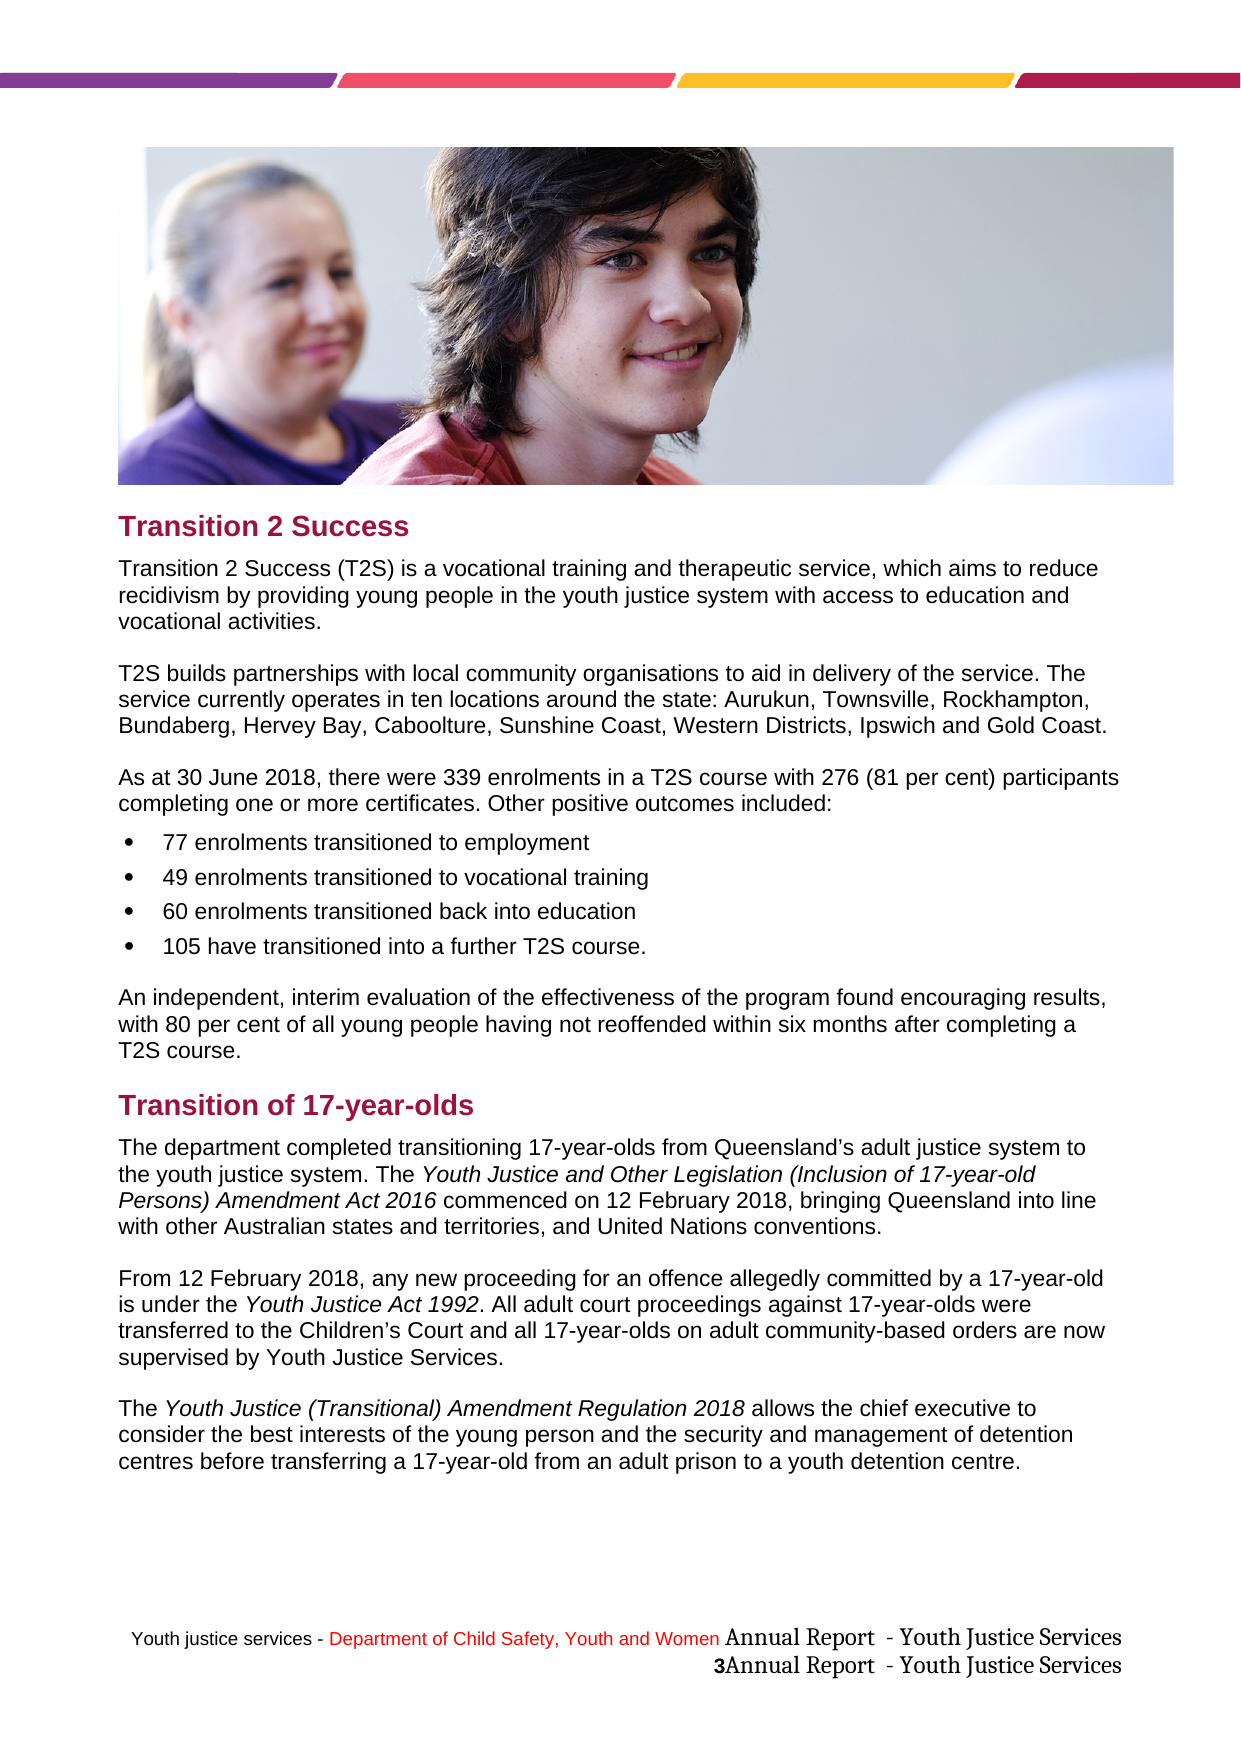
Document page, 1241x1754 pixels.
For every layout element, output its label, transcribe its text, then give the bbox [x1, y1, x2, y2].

text T2S builds partnerships with local community organisations to aid in delivery of the service. The service currently operates in ten locations around the state: Aurukun, Townsville, Rockhampton, Bundaberg, Hervey Bay, Caboolture, Sunshine Coast, Western Districts, Ipswich and Gold Coast. [118, 659, 1122, 738]
picture [118, 147, 1174, 485]
text The department completed transitioning 17-year-olds from Queensland’s adult justice system to the youth justice system. The Youth Justice and Other Legislation (Inclusion of 17-year-old Persons) Amendment Act 2016 commenced on 12 February 2018, bringing Queensland into line with other Australian states and territories, and United Nations conventions. [118, 1134, 1122, 1240]
picture [0, 0, 1241, 91]
subtitle Transition 2 Success [118, 509, 1122, 543]
text 77 enrolments transitioned to employment [125, 829, 1122, 855]
text 49 enrolments transitioned to vocational training [125, 863, 1122, 890]
text As at 30 June 2018, there were 339 enrolments in a T2S course with 276 (81 per cent) participants completing one or more certificates. Other positive outcomes included: [118, 763, 1122, 816]
text Transition 2 Success (T2S) is a vocational training and therapeutic service, which aims to reduce recidivism by providing young people in the youth justice system with access to education and vocational activities. [118, 555, 1122, 634]
text 60 enrolments transitioned back into education [125, 898, 1122, 924]
text An independent, interim evaluation of the effectiveness of the program found encouraging results, with 80 per cent of all young people having not reoffended within six months after completing a T2S course. [118, 984, 1122, 1063]
subtitle Transition of 17-year-olds [118, 1088, 1122, 1122]
text From 12 February 2018, any new proceeding for an offence allegedly committed by a 17-year-old is under the Youth Justice Act 1992. All adult court proceedings against 17-year-olds were transferred to the Children’s Court and all 17-year-olds on adult community-based orders are now supervised by Youth Justice Services. [118, 1265, 1122, 1370]
text 105 have transitioned into a further T2S course. [125, 933, 1122, 959]
text The Youth Justice (Transitional) Amendment Regulation 2018 allows the chief executive to consider the best interests of the young person and the security and management of detention centres before transferring a 17-year-old from an adult prison to a youth detention centre. [118, 1395, 1122, 1474]
